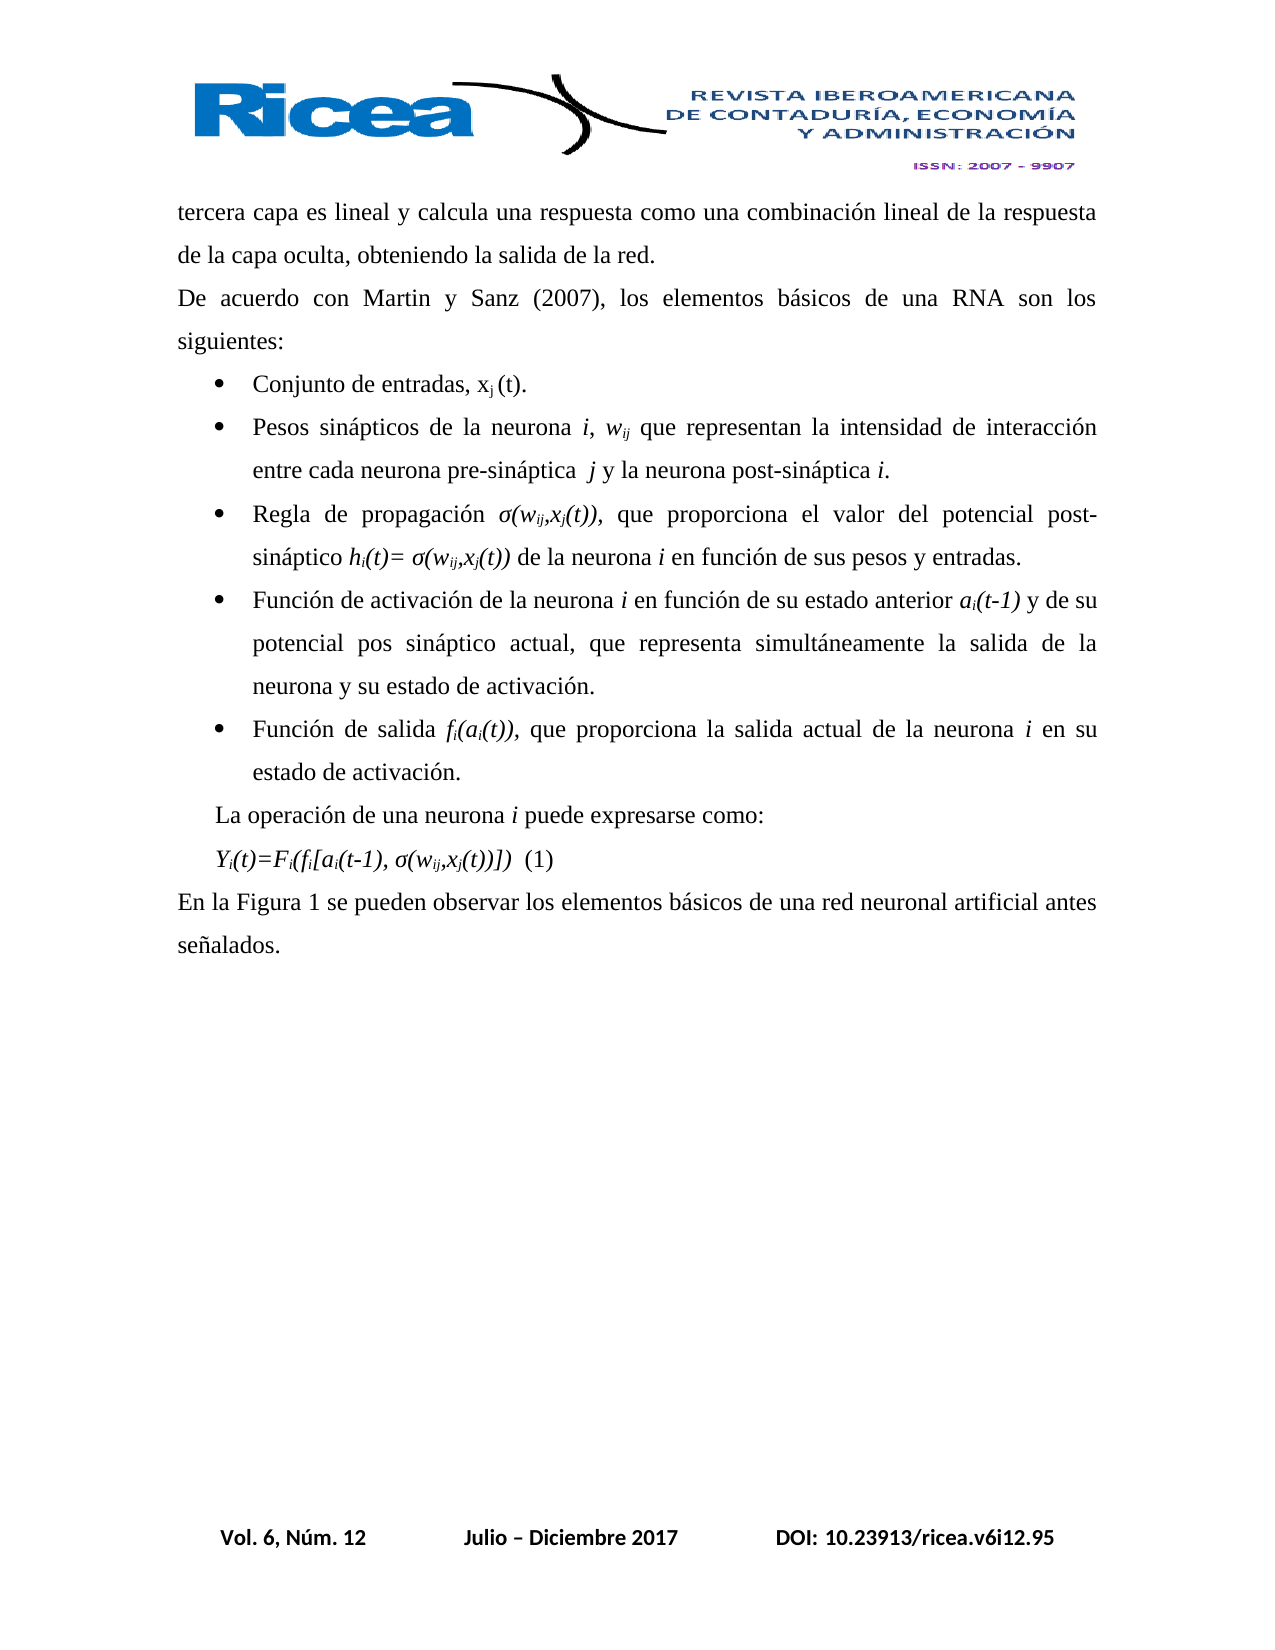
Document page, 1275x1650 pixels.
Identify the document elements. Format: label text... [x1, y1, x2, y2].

text La operación de una neurona i puede expresarse como: [215, 801, 1098, 829]
list Regla de propagación σ(wij,xj(t)), que proporciona el valor del potencial post-sináptico hi(t)= σ(wij,xj(t)) de la neurona i en función de sus pesos y entradas. [215, 499, 1098, 571]
list Conjunto de entradas, xj (t). [215, 369, 1098, 398]
picture [194, 73, 1081, 173]
text Yi(t)=Fi(fi[ai(t-1), σ(wij,xj(t))]) (1) [215, 844, 1098, 872]
list Función de salida fi(ai(t)), que proporciona la salida actual de la neurona i en su estado de activación. [215, 714, 1098, 786]
list Pesos sinápticos de la neurona i, wij que representan la intensidad de interacción entre cada neurona pre-sináptica j y la neurona post-sináptica i. [215, 412, 1098, 484]
text De acuerdo con Martin y Sanz (2007), los elementos básicos de una RNA son los siguientes: [177, 283, 1098, 355]
list Función de activación de la neurona i en función de su estado anterior ai(t-1) y de su potencial pos sináptico actual, que representa simultáneamente la salida de la neurona y su estado de activación. [215, 585, 1098, 700]
text En la Figura 1 se pueden observar los elementos básicos de una red neuronal artificial antes señalados. [177, 887, 1098, 959]
